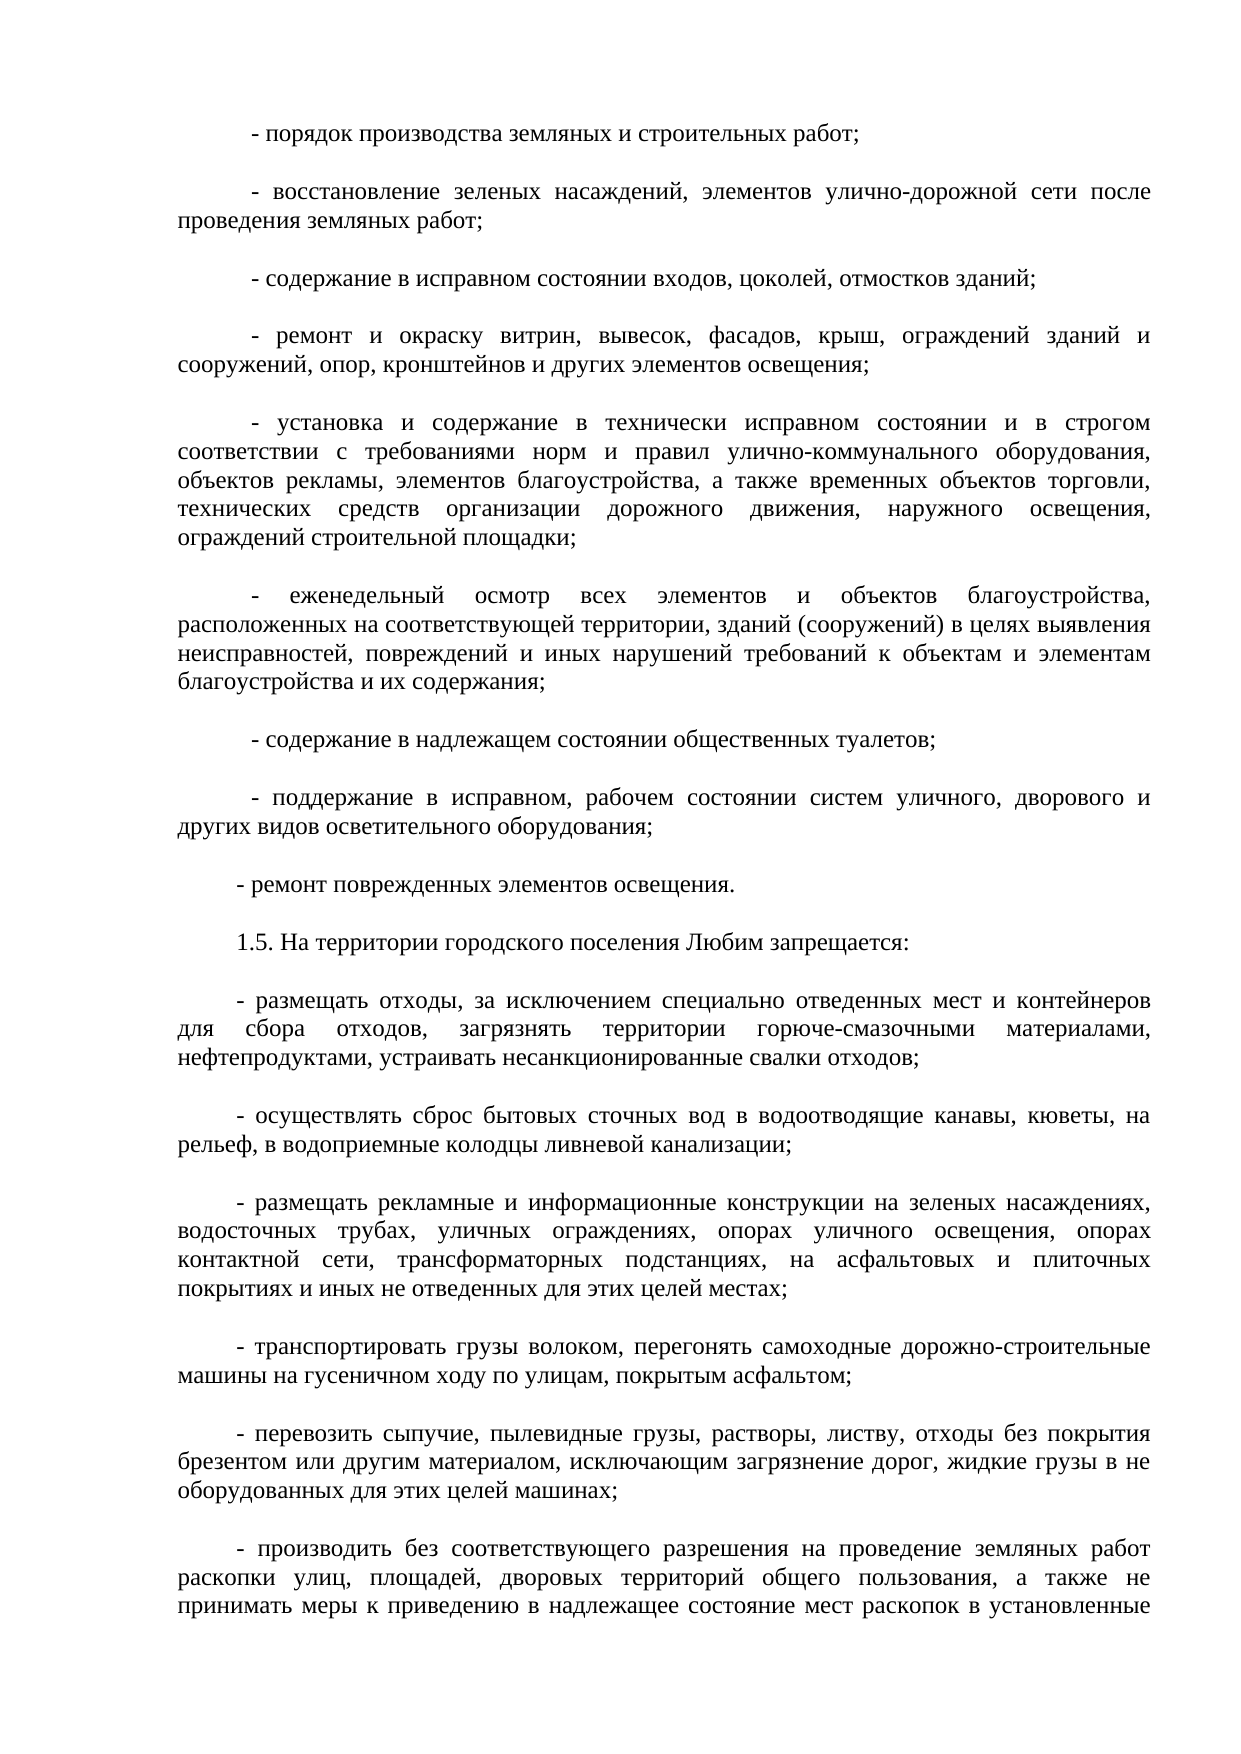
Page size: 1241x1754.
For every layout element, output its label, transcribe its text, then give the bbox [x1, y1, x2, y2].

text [177, 1533, 1152, 1619]
text - поддержание в исправном, рабочем состоянии систем уличного, дворового и других видов осветительного оборудования; [177, 782, 1152, 840]
text - ремонт и окраску витрин, вывесок, фасадов, крыш, ограждений зданий и сооружений, опор, кронштейнов и других элементов освещения; [177, 321, 1152, 378]
text - размещать отходы, за исключением специально отведенных мест и контейнеров для сбора отходов, загрязнять территории горюче-смазочными материалами, нефтепродуктами, устраивать несанкционированные свалки отходов; [177, 985, 1152, 1071]
text - перевозить сыпучие, пылевидные грузы, растворы, листву, отходы без покрытия брезентом или другим материалом, исключающим загрязнение дорог, жидкие грузы в не оборудованных для этих целей машинах; [177, 1418, 1152, 1504]
text - осуществлять сброс бытовых сточных вод в водоотводящие канавы, кюветы, на рельеф, в водоприемные колодцы ливневой канализации; [177, 1100, 1152, 1158]
text - содержание в исправном состоянии входов, цоколей, отмостков зданий; [177, 263, 1152, 291]
text - ремонт поврежденных элементов освещения. [177, 869, 1152, 898]
text - восстановление зеленых насаждений, элементов улично-дорожной сети после проведения земляных работ; [177, 176, 1152, 233]
text - размещать рекламные и информационные конструкции на зеленых насаждениях, водосточных трубах, уличных ограждениях, опорах уличного освещения, опорах контактной сети, трансформаторных подстанциях, на асфальтовых и плиточных покрытиях и иных не отведенных для этих целей местах; [177, 1187, 1152, 1302]
text - содержание в надлежащем состоянии общественных туалетов; [177, 724, 1152, 753]
text - порядок производства земляных и строительных работ; [177, 118, 1152, 147]
text - еженедельный осмотр всех элементов и объектов благоустройства, расположенных на соответствующей территории, зданий (сооружений) в целях выявления неисправностей, повреждений и иных нарушений требований к объектам и элементам благоустройства и их содержания; [177, 580, 1152, 695]
text - установка и содержание в технически исправном состоянии и в строгом соответствии с требованиями норм и правил улично-коммунального оборудования, объектов рекламы, элементов благоустройства, а также временных объектов торговли, технических средств организации дорожного движения, наружного освещения, ограждений строительной площадки; [177, 407, 1152, 551]
text - транспортировать грузы волоком, перегонять самоходные дорожно-строительные машины на гусеничном ходу по улицам, покрытым асфальтом; [177, 1331, 1152, 1388]
text 1.5. На территории городского поселения Любим запрещается: [177, 927, 1152, 956]
